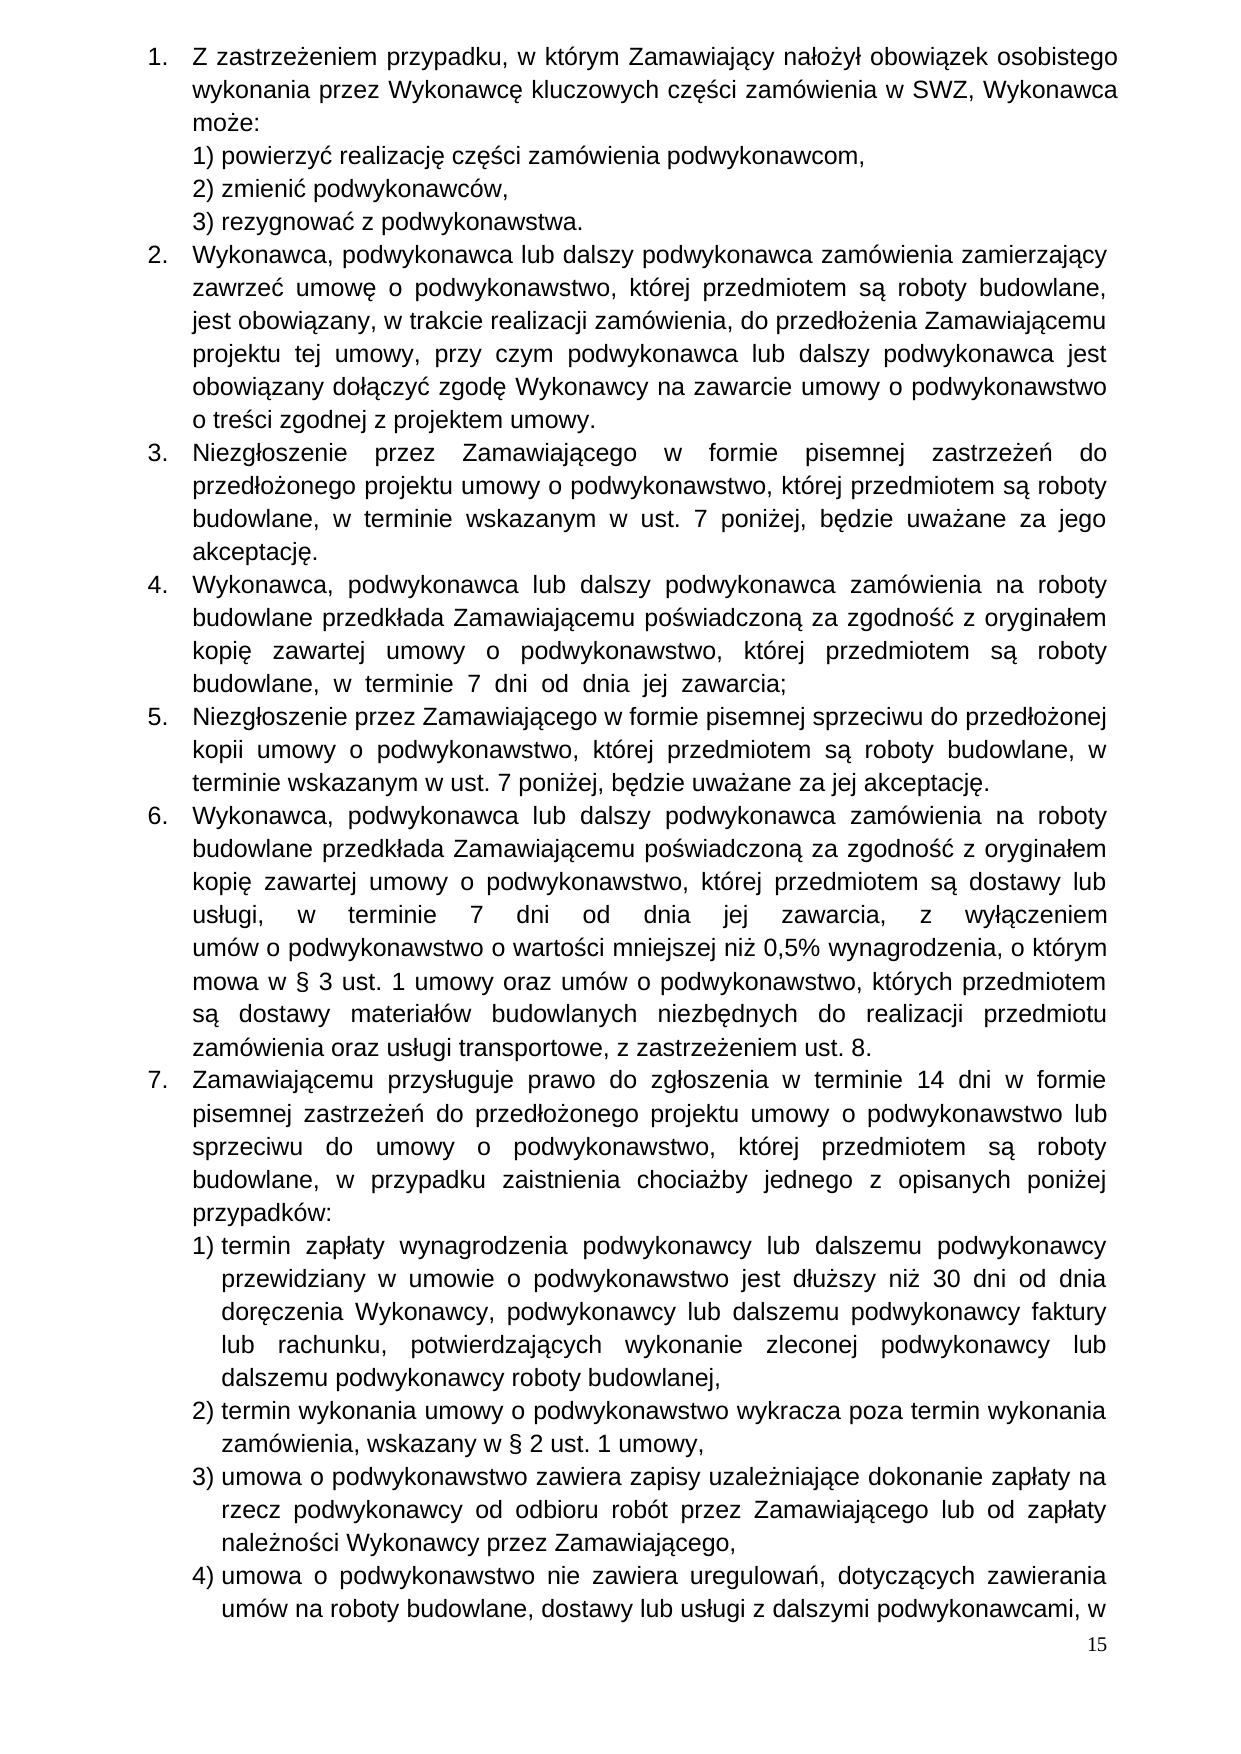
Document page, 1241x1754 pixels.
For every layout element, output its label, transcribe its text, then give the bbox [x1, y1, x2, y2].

list termin zapłaty wynagrodzenia podwykonawcy lub dalszemu podwykonawcy przewidziany w umowie o podwykonawstwo jest dłuższy niż 30 dni od dnia doręczenia Wykonawcy, podwykonawcy lub dalszemu podwykonawcy faktury lub rachunku, potwierdzających wykonanie zleconej podwykonawcy lub dalszemu podwykonawcy roboty budowlanej, [192, 1231, 1108, 1391]
list rezygnować z podwykonawstwa. [192, 207, 1119, 236]
list Z zastrzeżeniem przypadku, w którym Zamawiający nałożył obowiązek osobistego wykonania przez Wykonawcę kluczowych części zamówienia w SWZ, Wykonawca może: [147, 42, 1119, 137]
list Wykonawca, podwykonawca lub dalszy podwykonawca zamówienia na roboty budowlane przedkłada Zamawiającemu poświadczoną za zgodność z oryginałem kopię zawartej umowy o podwykonawstwo, której przedmiotem są dostawy lub usługi, w terminie 7 dni od dnia jej zawarcia, z wyłączeniem umów o podwykonawstwo o wartości mniejszej niż 0,5% wynagrodzenia, o którym mowa w § 3 ust. 1 umowy oraz umów o podwykonawstwo, których przedmiotem są dostawy materiałów budowlanych niezbędnych do realizacji przedmiotu zamówienia oraz usługi transportowe, z zastrzeżeniem ust. 8. [147, 801, 1108, 1061]
list powierzyć realizację części zamówienia podwykonawcom, [192, 141, 1119, 170]
list umowa o podwykonawstwo zawiera zapisy uzależniające dokonanie zapłaty na rzecz podwykonawcy od odbioru robót przez Zamawiającego lub od zapłaty należności Wykonawcy przez Zamawiającego, [192, 1462, 1108, 1557]
list Wykonawca, podwykonawca lub dalszy podwykonawca zamówienia zamierzający zawrzeć umowę o podwykonawstwo, której przedmiotem są roboty budowlane, jest obowiązany, w trakcie realizacji zamówienia, do przedłożenia Zamawiającemu projektu tej umowy, przy czym podwykonawca lub dalszy podwykonawca jest obowiązany dołączyć zgodę Wykonawcy na zawarcie umowy o podwykonawstwo o treści zgodnej z projektem umowy. [147, 240, 1108, 434]
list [192, 1561, 1108, 1623]
list Niezgłoszenie przez Zamawiającego w formie pisemnej zastrzeżeń do przedłożonego projektu umowy o podwykonawstwo, której przedmiotem są roboty budowlane, w terminie wskazanym w ust. 7 poniżej, będzie uważane za jego akceptację. [147, 438, 1108, 566]
list Wykonawca, podwykonawca lub dalszy podwykonawca zamówienia na roboty budowlane przedkłada Zamawiającemu poświadczoną za zgodność z oryginałem kopię zawartej umowy o podwykonawstwo, której przedmiotem są roboty budowlane, w terminie 7 dni od dnia jej zawarcia; [147, 570, 1108, 698]
list termin wykonania umowy o podwykonawstwo wykracza poza termin wykonania zamówienia, wskazany w § 2 ust. 1 umowy, [192, 1396, 1107, 1457]
list Zamawiającemu przysługuje prawo do zgłoszenia w terminie 14 dni w formie pisemnej zastrzeżeń do przedłożonego projektu umowy o podwykonawstwo lub sprzeciwu do umowy o podwykonawstwo, której przedmiotem są roboty budowlane, w przypadku zaistnienia chociażby jednego z opisanych poniżej przypadków: [147, 1066, 1108, 1226]
list zmienić podwykonawców, [192, 174, 1119, 203]
list Niezgłoszenie przez Zamawiającego w formie pisemnej sprzeciwu do przedłożonej kopii umowy o podwykonawstwo, której przedmiotem są roboty budowlane, w terminie wskazanym w ust. 7 poniżej, będzie uważane za jej akceptację. [147, 702, 1108, 797]
